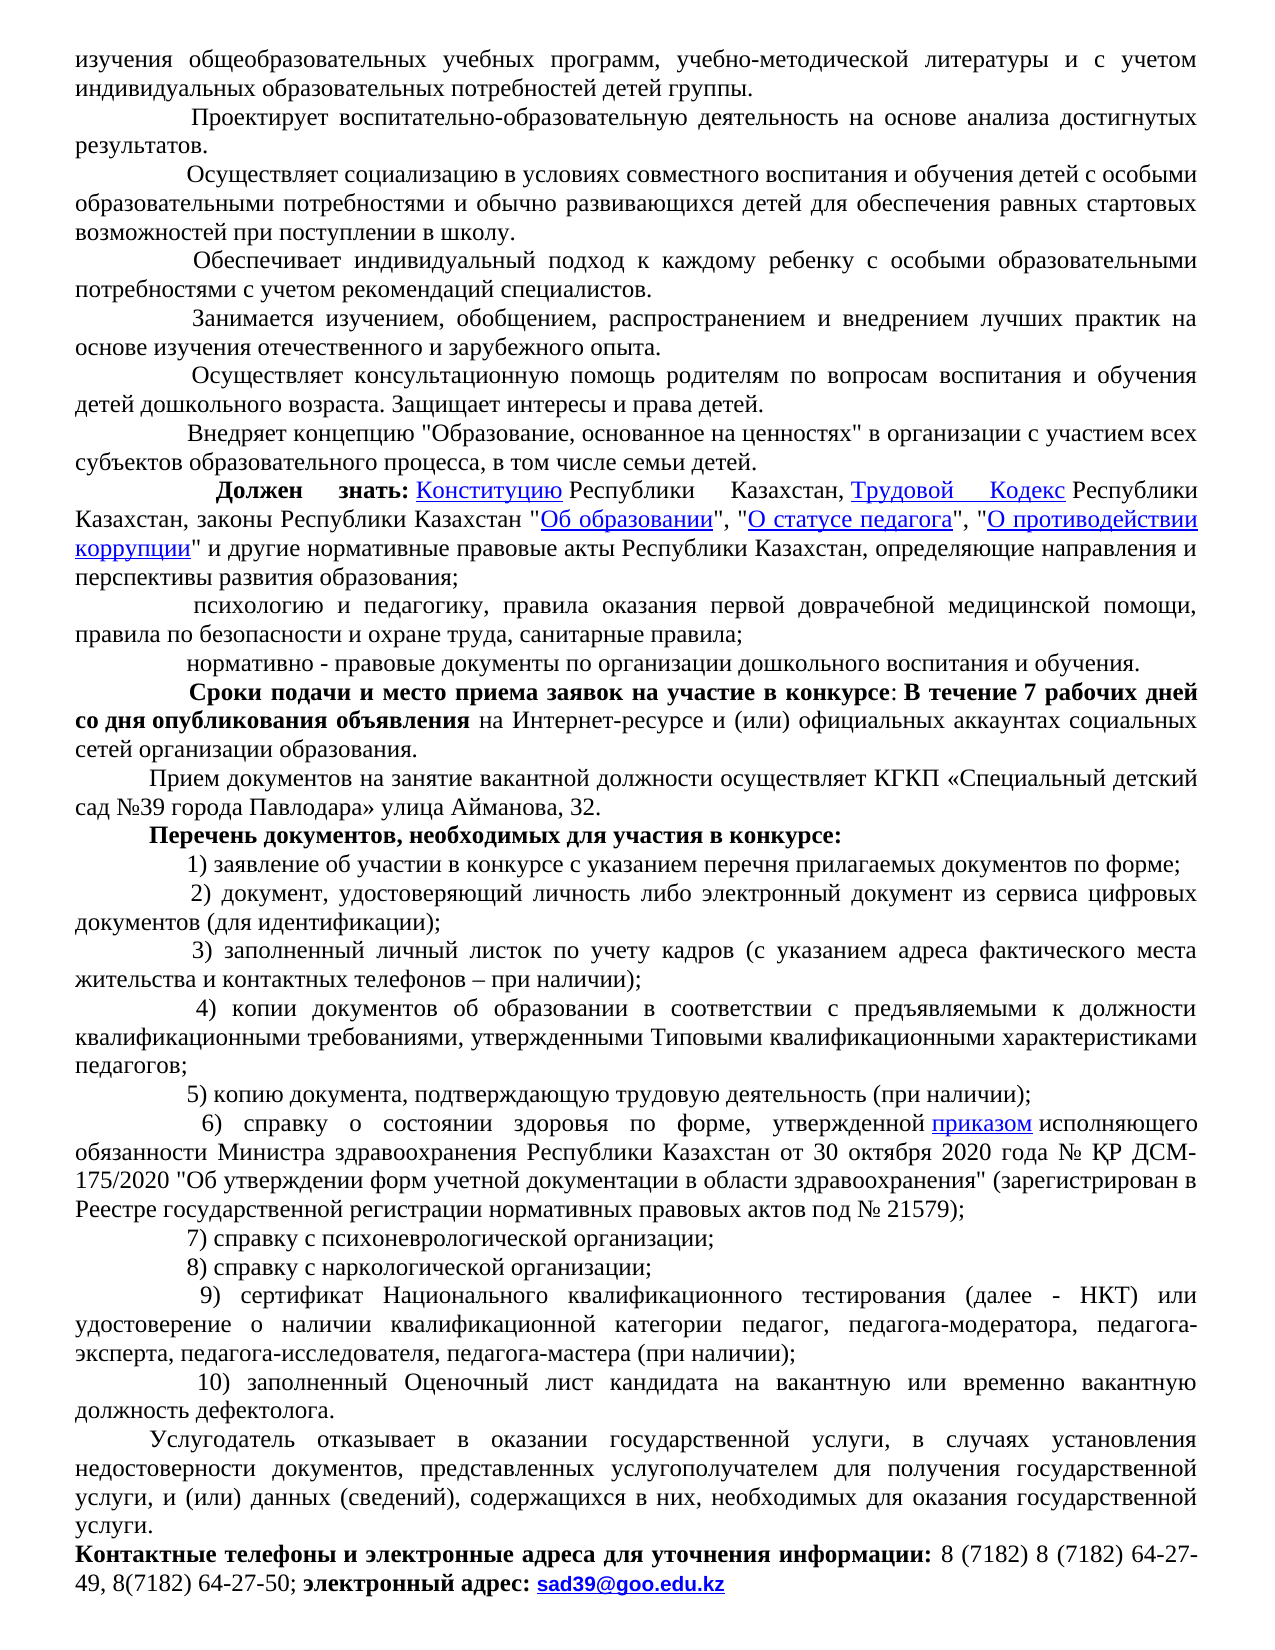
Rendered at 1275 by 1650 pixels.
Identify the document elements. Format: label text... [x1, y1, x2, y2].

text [75, 44, 1198, 102]
text 6) справку о состоянии здоровья по форме, утвержденной приказом исполняющего обязанности Министра здравоохранения Республики Казахстан от 30 октября 2020 года № ҚР ДСМ-175/2020 "Об утверждении форм учетной документации в области здравоохранения" (зарегистрирован в Реестре государственной регистрации нормативных правовых актов под № 21579); [75, 1108, 1198, 1223]
text 4) копии документов об образовании в соответствии с предъявляемыми к должности квалификационными требованиями, утвержденными Типовыми квалификационными характеристиками педагогов; [75, 993, 1198, 1079]
text 7) справку с психоневрологической организации; [75, 1223, 1198, 1252]
text Перечень документов, необходимых для участия в конкурсе: [75, 821, 1198, 849]
text Проектирует воспитательно-образовательную деятельность на основе анализа достигнутых результатов. [75, 102, 1198, 159]
text психологию и педагогику, правила оказания первой доврачебной медицинской помощи, правила по безопасности и охране труда, санитарные правила; [75, 591, 1198, 648]
text 9) сертификат Национального квалификационного тестирования (далее - НКТ) или удостоверение о наличии квалификационной категории педагог, педагога-модератора, педагога-эксперта, педагога-исследователя, педагога-мастера (при наличии); [75, 1281, 1198, 1367]
text 10) заполненный Оценочный лист кандидата на вакантную или временно вакантную должность дефектолога. [75, 1367, 1198, 1424]
text Должен знать: Конституцию Республики Казахстан, Трудовой Кодекс Республики Казахстан, законы Республики Казахстан "Об образовании", "О статусе педагога", "О противодействии коррупции" и другие нормативные правовые акты Республики Казахстан, определяющие направления и перспективы развития образования; [75, 476, 1198, 591]
text Занимается изучением, обобщением, распространением и внедрением лучших практик на основе изучения отечественного и зарубежного опыта. [75, 303, 1198, 361]
text Сроки подачи и место приема заявок на участие в конкурсе: В течение 7 рабочих дней со дня опубликования объявления на Интернет-ресурсе и (или) официальных аккаунтах социальных сетей организации образования. [75, 677, 1198, 763]
text 5) копию документа, подтверждающую трудовую деятельность (при наличии); [75, 1079, 1198, 1108]
text Контактные телефоны и электронные адреса для уточнения информации: 8 (7182) 8 (7182) 64-27-49, 8(7182) 64-27-50; электронный адрес: sad39@goo.edu.kz [75, 1539, 1198, 1597]
text Осуществляет социализацию в условиях совместного воспитания и обучения детей с особыми образовательными потребностями и обычно развивающихся детей для обеспечения равных стартовых возможностей при поступлении в школу. [75, 159, 1198, 246]
text Осуществляет консультационную помощь родителям по вопросам воспитания и обучения детей дошкольного возраста. Защищает интересы и права детей. [75, 361, 1198, 418]
text Внедряет концепцию "Образование, основанное на ценностях" в организации с участием всех субъектов образовательного процесса, в том числе семьи детей. [75, 418, 1198, 476]
text Услугодатель отказывает в оказании государственной услуги, в случаях установления недостоверности документов, представленных услугополучателем для получения государственной услуги, и (или) данных (сведений), содержащихся в них, необходимых для оказания государственной услуги. [75, 1424, 1198, 1539]
text 8) справку с наркологической организации; [75, 1252, 1198, 1281]
text нормативно - правовые документы по организации дошкольного воспитания и обучения. [75, 648, 1198, 677]
text 1) заявление об участии в конкурсе с указанием перечня прилагаемых документов по форме; [75, 849, 1198, 878]
text Прием документов на занятие вакантной должности осуществляет КГКП «Специальный детский сад №39 города Павлодара» улица Айманова, 32. [75, 763, 1198, 821]
text Обеспечивает индивидуальный подход к каждому ребенку с особыми образовательными потребностями с учетом рекомендаций специалистов. [75, 246, 1198, 303]
text 3) заполненный личный листок по учету кадров (с указанием адреса фактического места жительства и контактных телефонов – при наличии); [75, 936, 1198, 993]
text 2) документ, удостоверяющий личность либо электронный документ из сервиса цифровых документов (для идентификации); [75, 878, 1198, 936]
